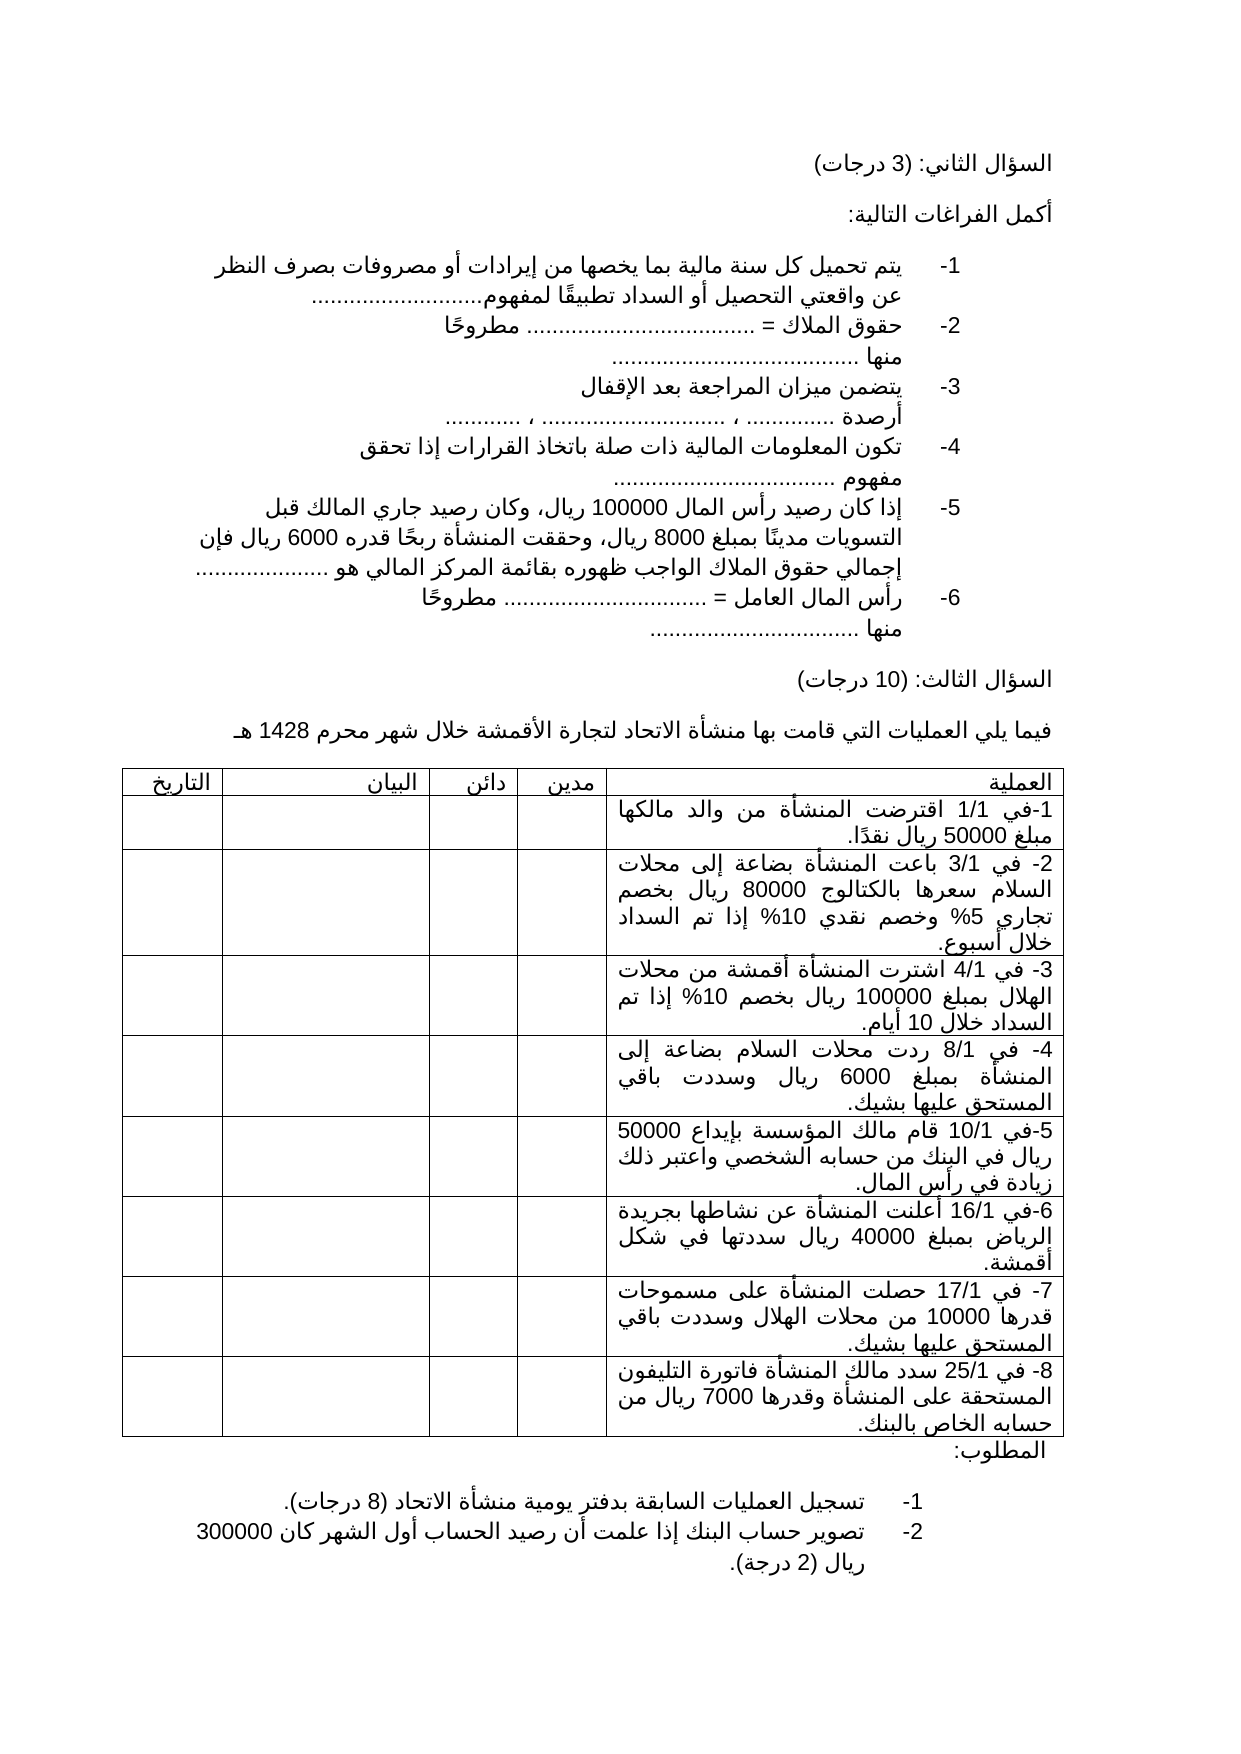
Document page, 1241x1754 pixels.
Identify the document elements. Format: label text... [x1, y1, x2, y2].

list رأس المال العامل = ................................ مطروحًا منها ................................. [187, 584, 940, 641]
table_cell 8- في 25/1 سدد مالك المنشأة فاتورة التليفون المستحقة على المنشأة وقدرها 7000 ريال من حسابه الخاص بالبنك. [607, 1357, 1063, 1436]
table_cell 5-في 10/1 قام مالك المؤسسة بإيداع 50000 ريال في البنك من حسابه الشخصي واعتبر ذلك زيادة في رأس المال. [607, 1117, 1063, 1196]
table_cell [430, 1357, 517, 1436]
text السؤال الثالث: (10 درجات) [187, 666, 1053, 692]
table_cell [430, 1277, 517, 1356]
table_cell [123, 796, 222, 849]
table_cell [123, 956, 222, 1035]
table_cell [430, 1117, 517, 1196]
table_cell [223, 1197, 429, 1276]
list تصوير حساب البنك إذا علمت أن رصيد الحساب أول الشهر كان 300000 ريال (2 درجة). [187, 1518, 903, 1575]
table_cell [518, 956, 606, 1035]
table_cell [223, 850, 429, 955]
table_cell [223, 1117, 429, 1196]
table_cell [430, 956, 517, 1035]
table_cell [123, 1117, 222, 1196]
table_cell [123, 1277, 222, 1356]
text أكمل الفراغات التالية: [187, 201, 1053, 227]
table_cell [518, 1357, 606, 1436]
list يتضمن ميزان المراجعة بعد الإقفال أرصدة .............. ، ............................. ، ............ [187, 373, 940, 429]
list حقوق الملاك = .................................... مطروحًا منها ....................................... [187, 312, 940, 369]
table_cell [123, 1036, 222, 1116]
table_cell [518, 1197, 606, 1276]
table_cell 1-في 1/1 اقترضت المنشأة من والد مالكها مبلغ 50000 ريال نقدًا. [607, 796, 1063, 849]
table_cell [123, 1197, 222, 1276]
table_cell [430, 1036, 517, 1116]
table_cell 6-في 16/1 أعلنت المنشأة عن نشاطها بجريدة الرياض بمبلغ 40000 ريال سددتها في شكل أقمشة. [607, 1197, 1063, 1276]
list إذا كان رصيد رأس المال 100000 ريال، وكان رصيد جاري المالك قبل التسويات مدينًا بمبلغ 8000 ريال، وحققت المنشأة ربحًا قدره 6000 ريال فإن إجمالي حقوق الملاك الواجب ظهوره بقائمة المركز المالي هو ..................... [187, 494, 940, 581]
table_cell [518, 1277, 606, 1356]
table_header مدين [518, 769, 606, 795]
text فيما يلي العمليات التي قامت بها منشأة الاتحاد لتجارة الأقمشة خلال شهر محرم 1428 هـ [187, 717, 1053, 743]
table_cell [518, 796, 606, 849]
list تكون المعلومات المالية ذات صلة باتخاذ القرارات إذا تحقق مفهوم ................................... [187, 433, 940, 490]
table_cell [223, 1036, 429, 1116]
table_cell [430, 1197, 517, 1276]
table_header العملية [607, 769, 1063, 795]
table_cell [223, 1357, 429, 1436]
table_cell 2- في 3/1 باعت المنشأة بضاعة إلى محلات السلام سعرها بالكتالوج 80000 ريال بخصم تجاري 5% وخصم نقدي 10% إذا تم السداد خلال أسبوع. [607, 850, 1063, 955]
table_cell [223, 796, 429, 849]
table_cell 3- في 4/1 اشترت المنشأة أقمشة من محلات الهلال بمبلغ 100000 ريال بخصم 10% إذا تم السداد خلال 10 أيام. [607, 956, 1063, 1035]
table_cell 7- في 17/1 حصلت المنشأة على مسموحات قدرها 10000 من محلات الهلال وسددت باقي المستحق عليها بشيك. [607, 1277, 1063, 1356]
text السؤال الثاني: (3 درجات) [187, 150, 1053, 176]
table_cell [123, 1357, 222, 1436]
text المطلوب: [187, 1437, 1053, 1463]
table_header التاريخ [123, 769, 222, 795]
table_cell [430, 850, 517, 955]
table_cell [518, 1117, 606, 1196]
table_cell [223, 1277, 429, 1356]
table_header دائن [430, 769, 517, 795]
table_cell [123, 850, 222, 955]
table_cell [430, 796, 517, 849]
list يتم تحميل كل سنة مالية بما يخصها من إيرادات أو مصروفات بصرف النظر عن واقعتي التحصيل أو السداد تطبيقًا لمفهوم........................... [187, 252, 940, 309]
table_header البيان [223, 769, 429, 795]
table_cell [518, 1036, 606, 1116]
table_cell [518, 850, 606, 955]
table_cell [223, 956, 429, 1035]
list تسجيل العمليات السابقة بدفتر يومية منشأة الاتحاد (8 درجات). [187, 1488, 903, 1514]
table_cell 4- في 8/1 ردت محلات السلام بضاعة إلى المنشأة بمبلغ 6000 ريال وسددت باقي المستحق عليها بشيك. [607, 1036, 1063, 1116]
